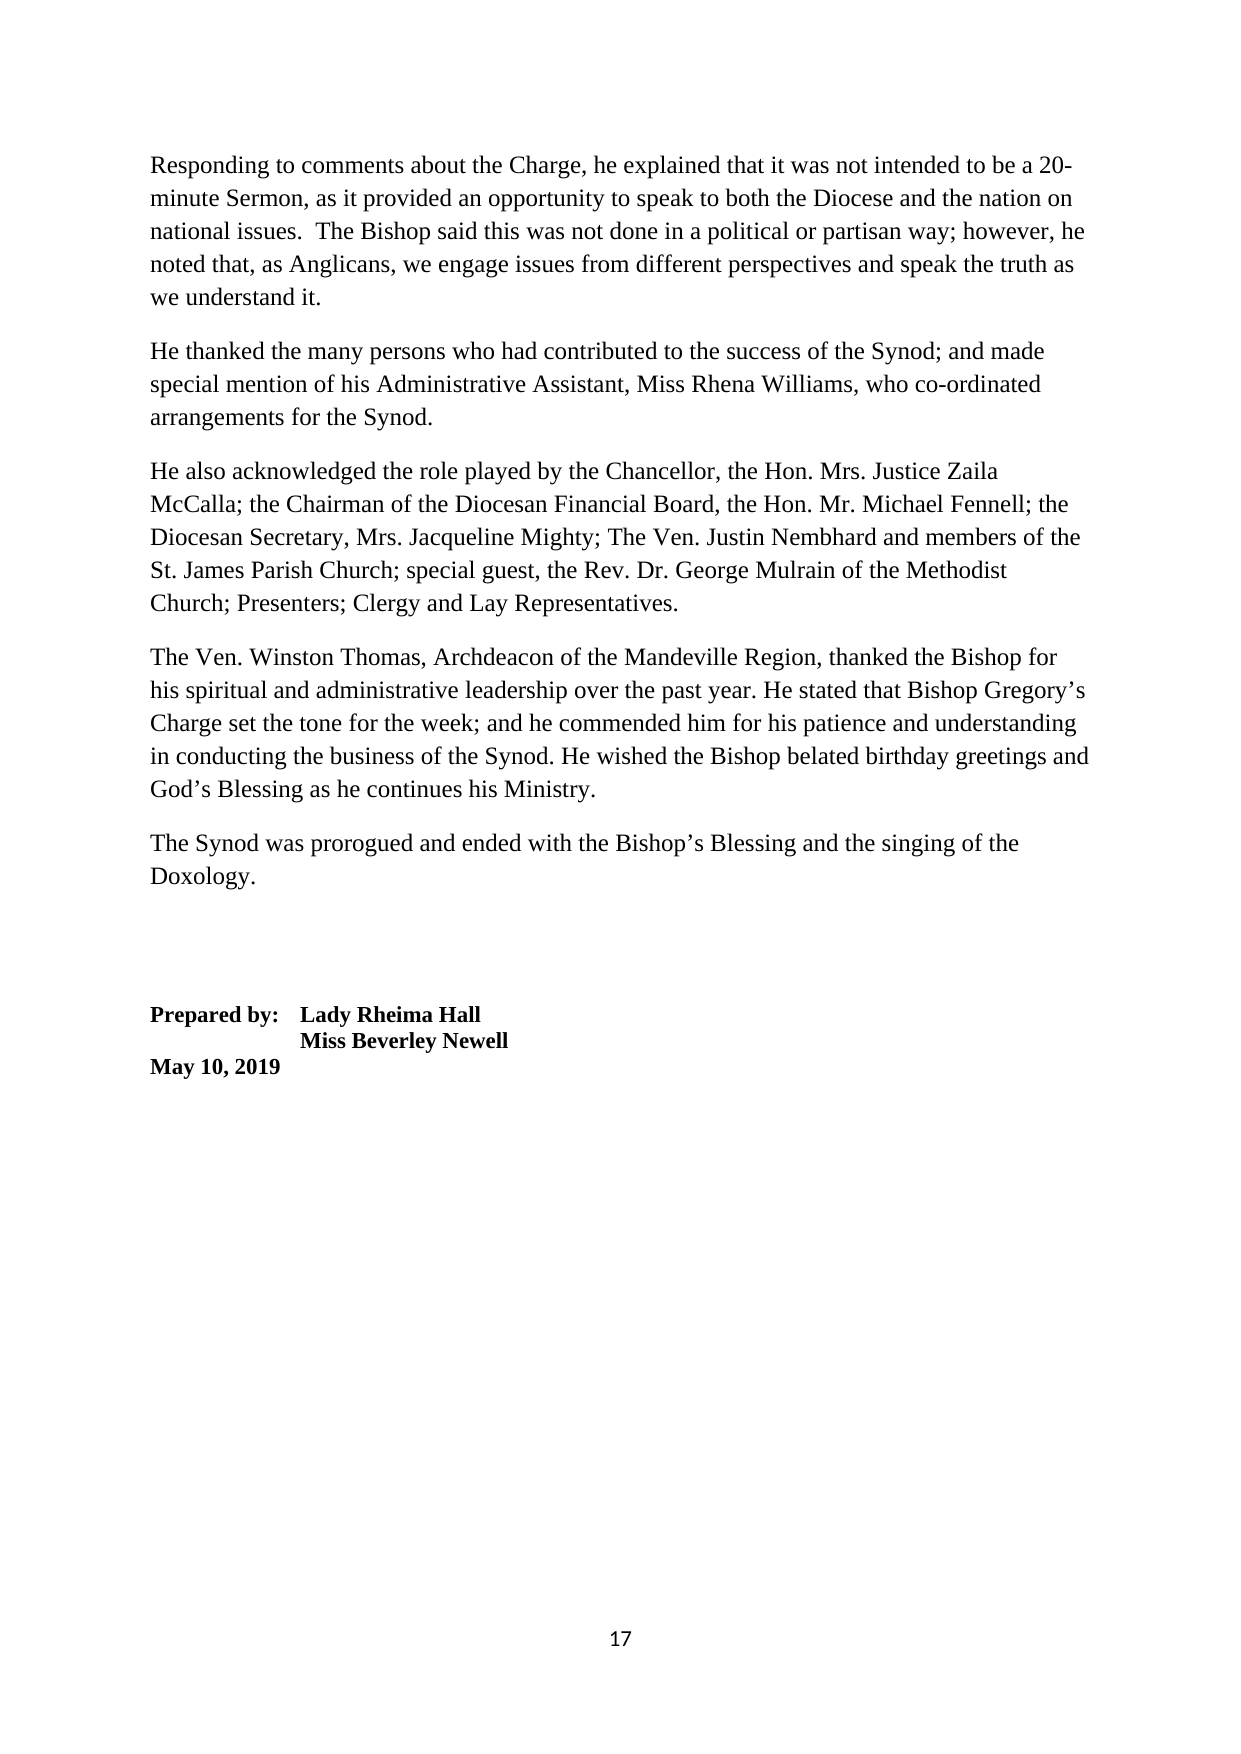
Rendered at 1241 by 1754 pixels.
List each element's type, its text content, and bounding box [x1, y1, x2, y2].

text May 10, 2019 [150, 1053, 1090, 1080]
text He thanked the many persons who had contributed to the success of the Synod; and made special mention of his Administrative Assistant, Miss Rhena Williams, who co-ordinated arrangements for the Synod. [150, 336, 1090, 431]
text Prepared by: Lady Rheima Hall [150, 1001, 1090, 1027]
text Responding to comments about the Charge, he explained that it was not intended to be a 20- minute Sermon, as it provided an opportunity to speak to both the Diocese and the nation on national issues. The Bishop said this was not done in a political or partisan way; however, he noted that, as Anglicans, we engage issues from different perspectives and speak the truth as we understand it. [150, 150, 1090, 311]
text Miss Beverley Newell [150, 1027, 1090, 1053]
text The Ven. Winston Thomas, Archdeacon of the Mandeville Region, thanked the Bishop for his spiritual and administrative leadership over the past year. He stated that Bishop Gregory’s Charge set the tone for the week; and he commended him for his patience and understanding in conducting the business of the Synod. He wished the Bishop belated birthday greetings and God’s Blessing as he continues his Ministry. [150, 642, 1090, 803]
text He also acknowledged the role played by the Chancellor, the Hon. Mrs. Justice Zaila McCalla; the Chairman of the Diocesan Financial Board, the Hon. Mr. Michael Fennell; the Diocesan Secretary, Mrs. Jacqueline Mighty; The Ven. Justin Nembhard and members of the St. James Parish Church; special guest, the Rev. Dr. George Mulrain of the Methodist Church; Presenters; Clergy and Lay Representatives. [150, 456, 1090, 617]
text The Synod was prorogued and ended with the Bishop’s Blessing and the singing of the Doxology. [150, 828, 1090, 922]
